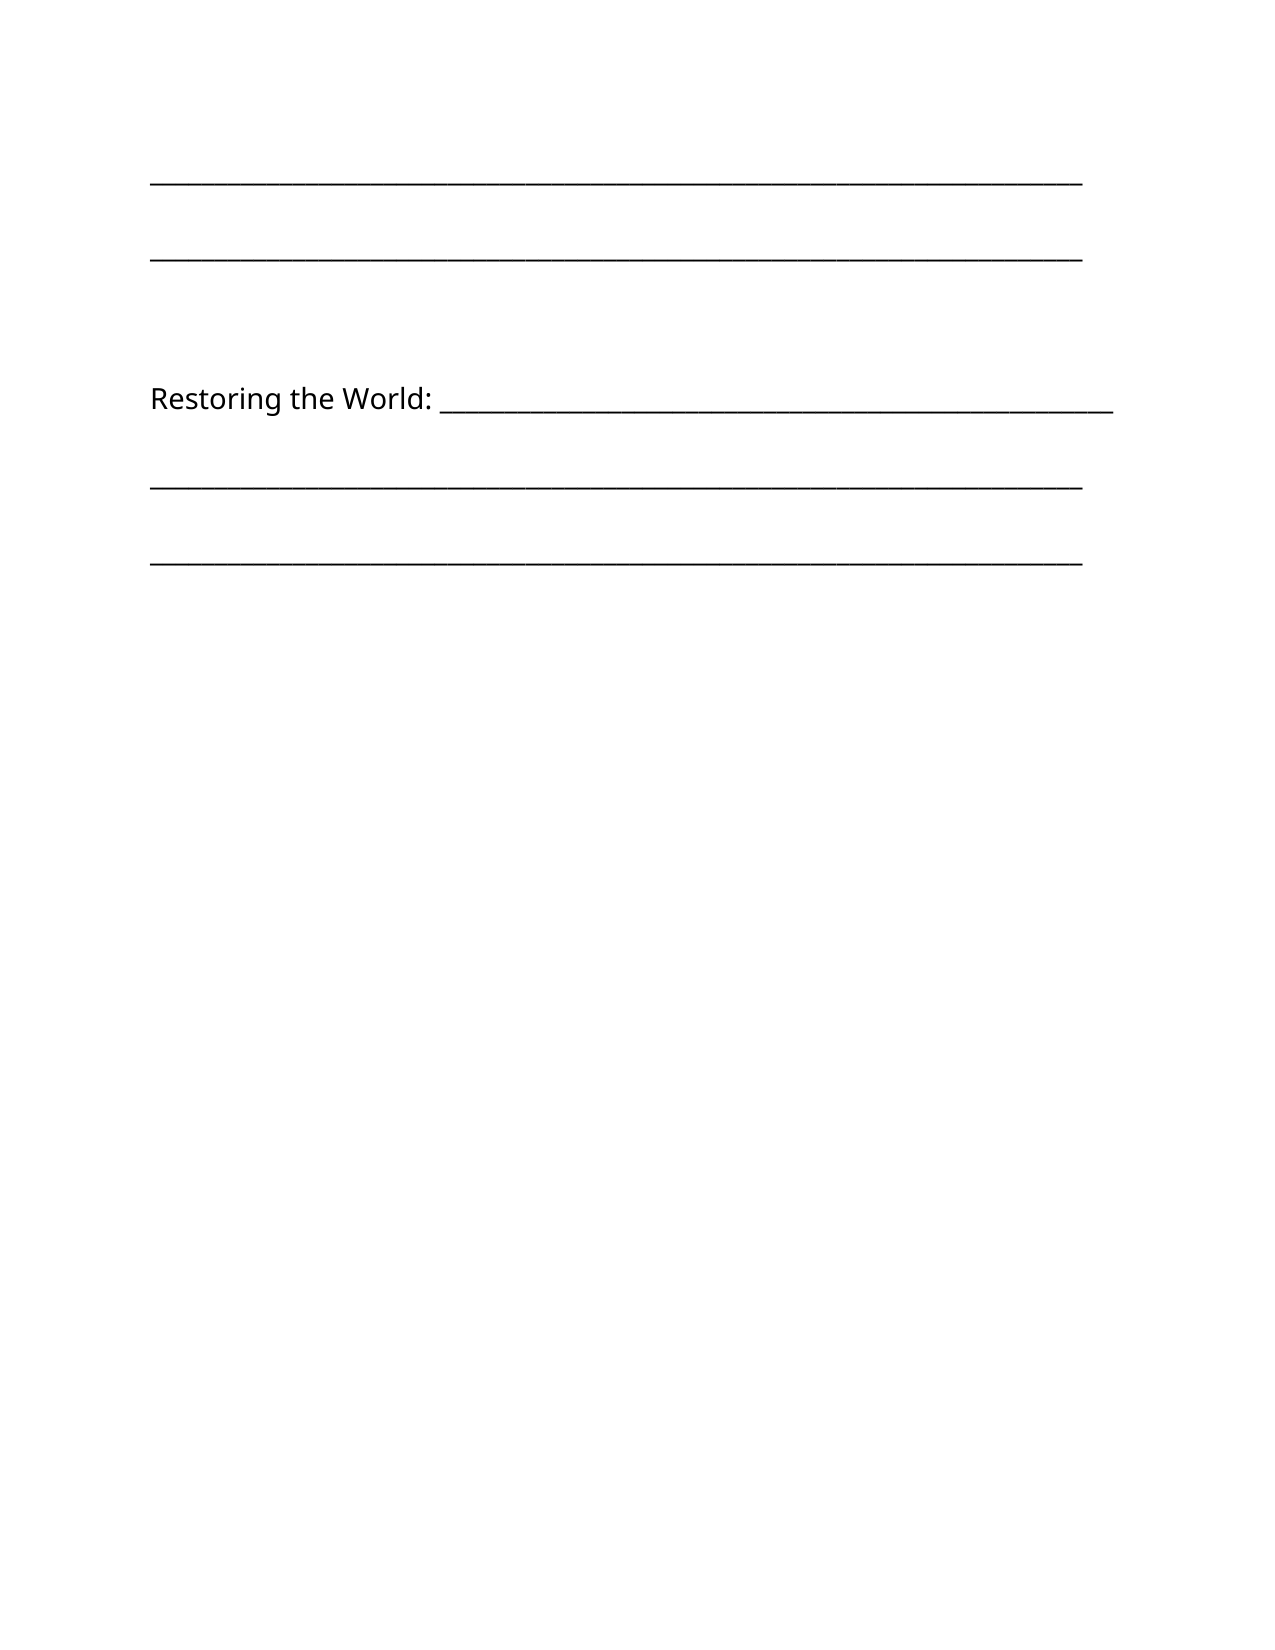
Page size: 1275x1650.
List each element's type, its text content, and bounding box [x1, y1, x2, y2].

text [150, 226, 1125, 266]
text ________________________________________________________________________ [150, 454, 1125, 494]
text Restoring the World: ____________________________________________________ [150, 378, 1125, 418]
text ________________________________________________________________________ [150, 531, 1125, 570]
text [150, 150, 1125, 190]
